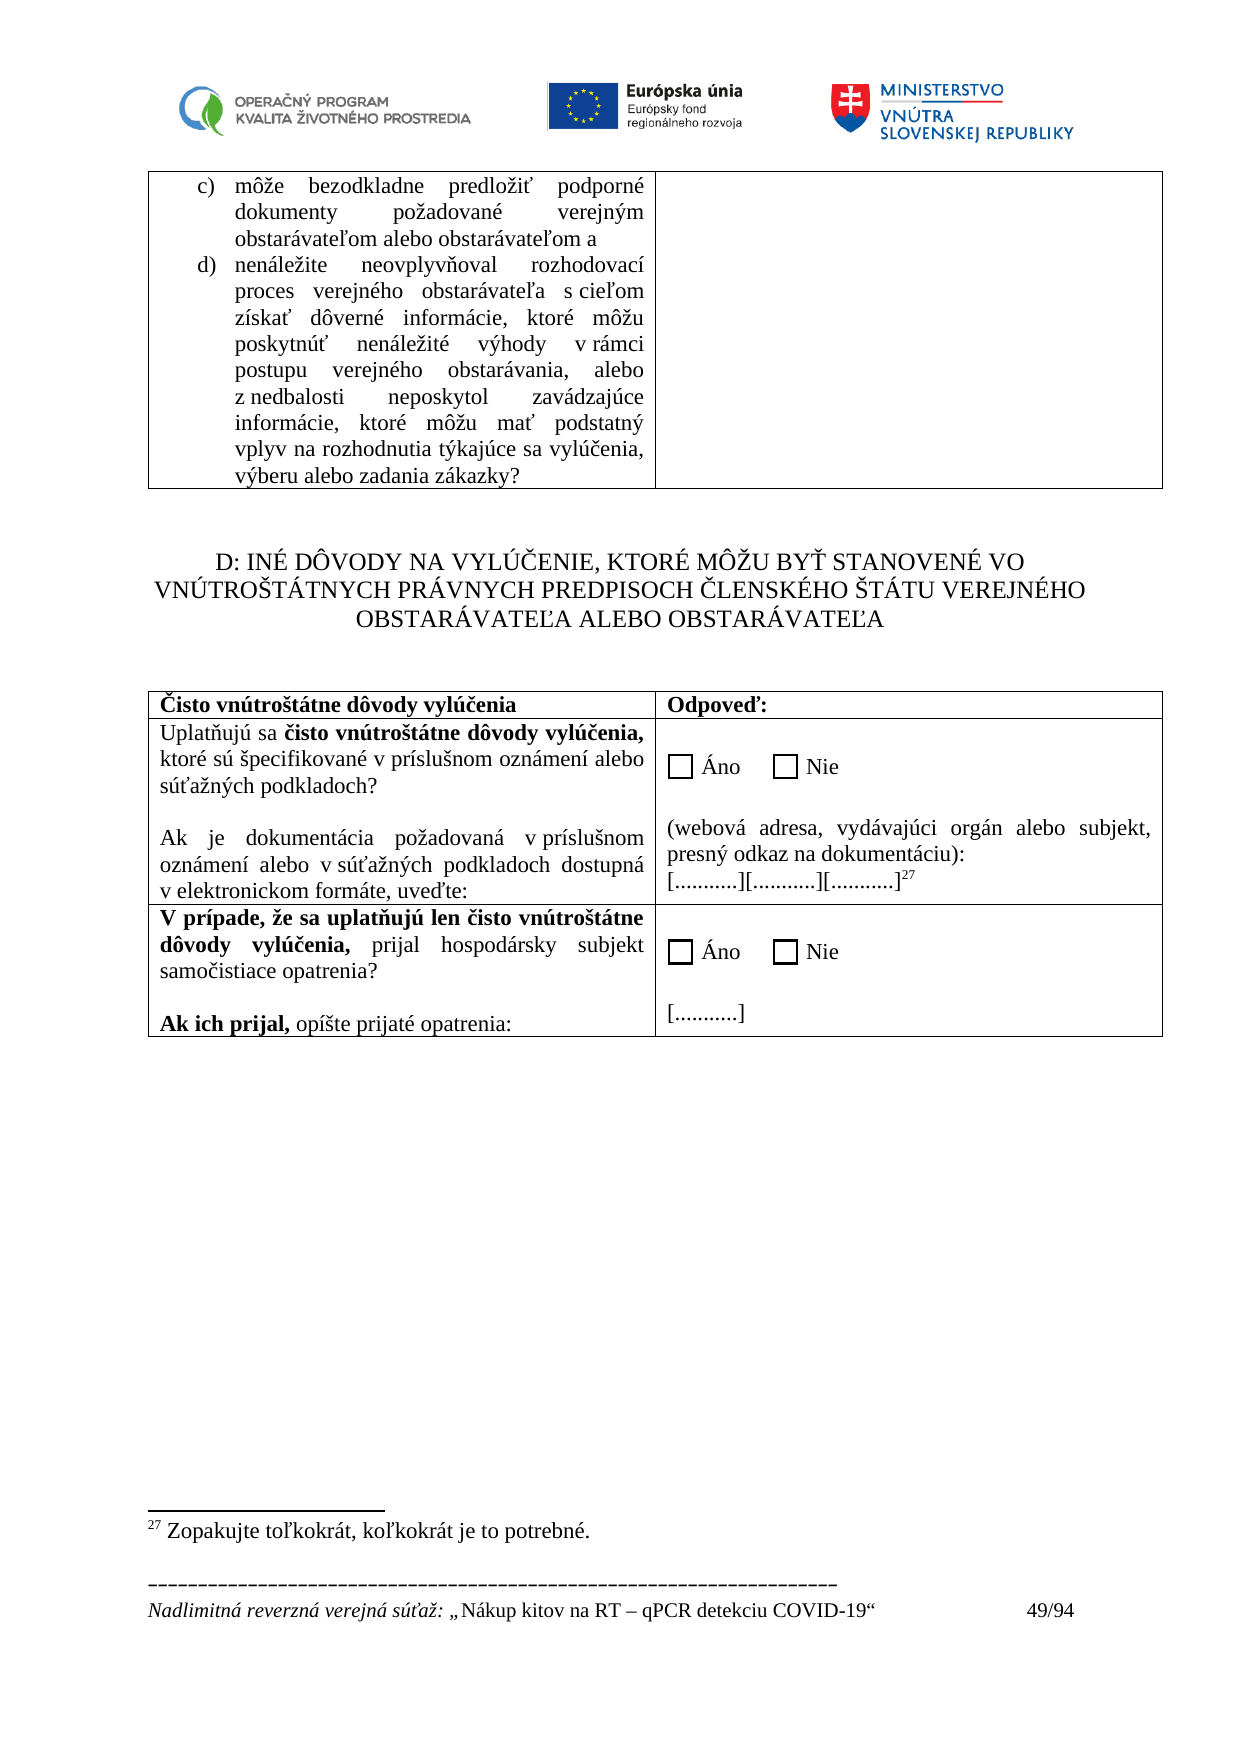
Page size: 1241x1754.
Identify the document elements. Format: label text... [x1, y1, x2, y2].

text D: INÉ DÔVODY NA VYLÚČENIE, KTORÉ MÔŽU BYŤ STANOVENÉ VO VNÚTROŠTÁTNYCH PRÁVNYCH PREDPISOCH ČLENSKÉHO ŠTÁTU VEREJNÉHO OBSTARÁVATEĽA ALEBO OBSTARÁVATEĽA [148, 547, 1092, 633]
table_cell [...........] [656, 905, 1162, 1036]
table_header Čisto vnútroštátne dôvody vylúčenia [149, 692, 655, 718]
table_cell Uplatňujú sa čisto vnútroštátne dôvody vylúčenia, ktoré sú špecifikované v príslušnom oznámení alebo súťažných podkladoch? Ak je dokumentácia požadovaná v príslušnom oznámení alebo v súťažných podkladoch dostupná v elektronickom formáte, uveďte: [149, 719, 655, 903]
table_header Odpoveď: [656, 692, 1162, 718]
table_cell V prípade, že sa uplatňujú len čisto vnútroštátne dôvody vylúčenia, prijal hospodársky subjekt samočistiace opatrenia? Ak ich prijal, opíšte prijaté opatrenia: [149, 905, 655, 1036]
picture [147, 59, 1093, 171]
table_cell [656, 172, 1162, 488]
table_cell (webová adresa, vydávajúci orgán alebo subjekt, presný odkaz na dokumentáciu): [...........][...........][...........] [656, 719, 1162, 903]
